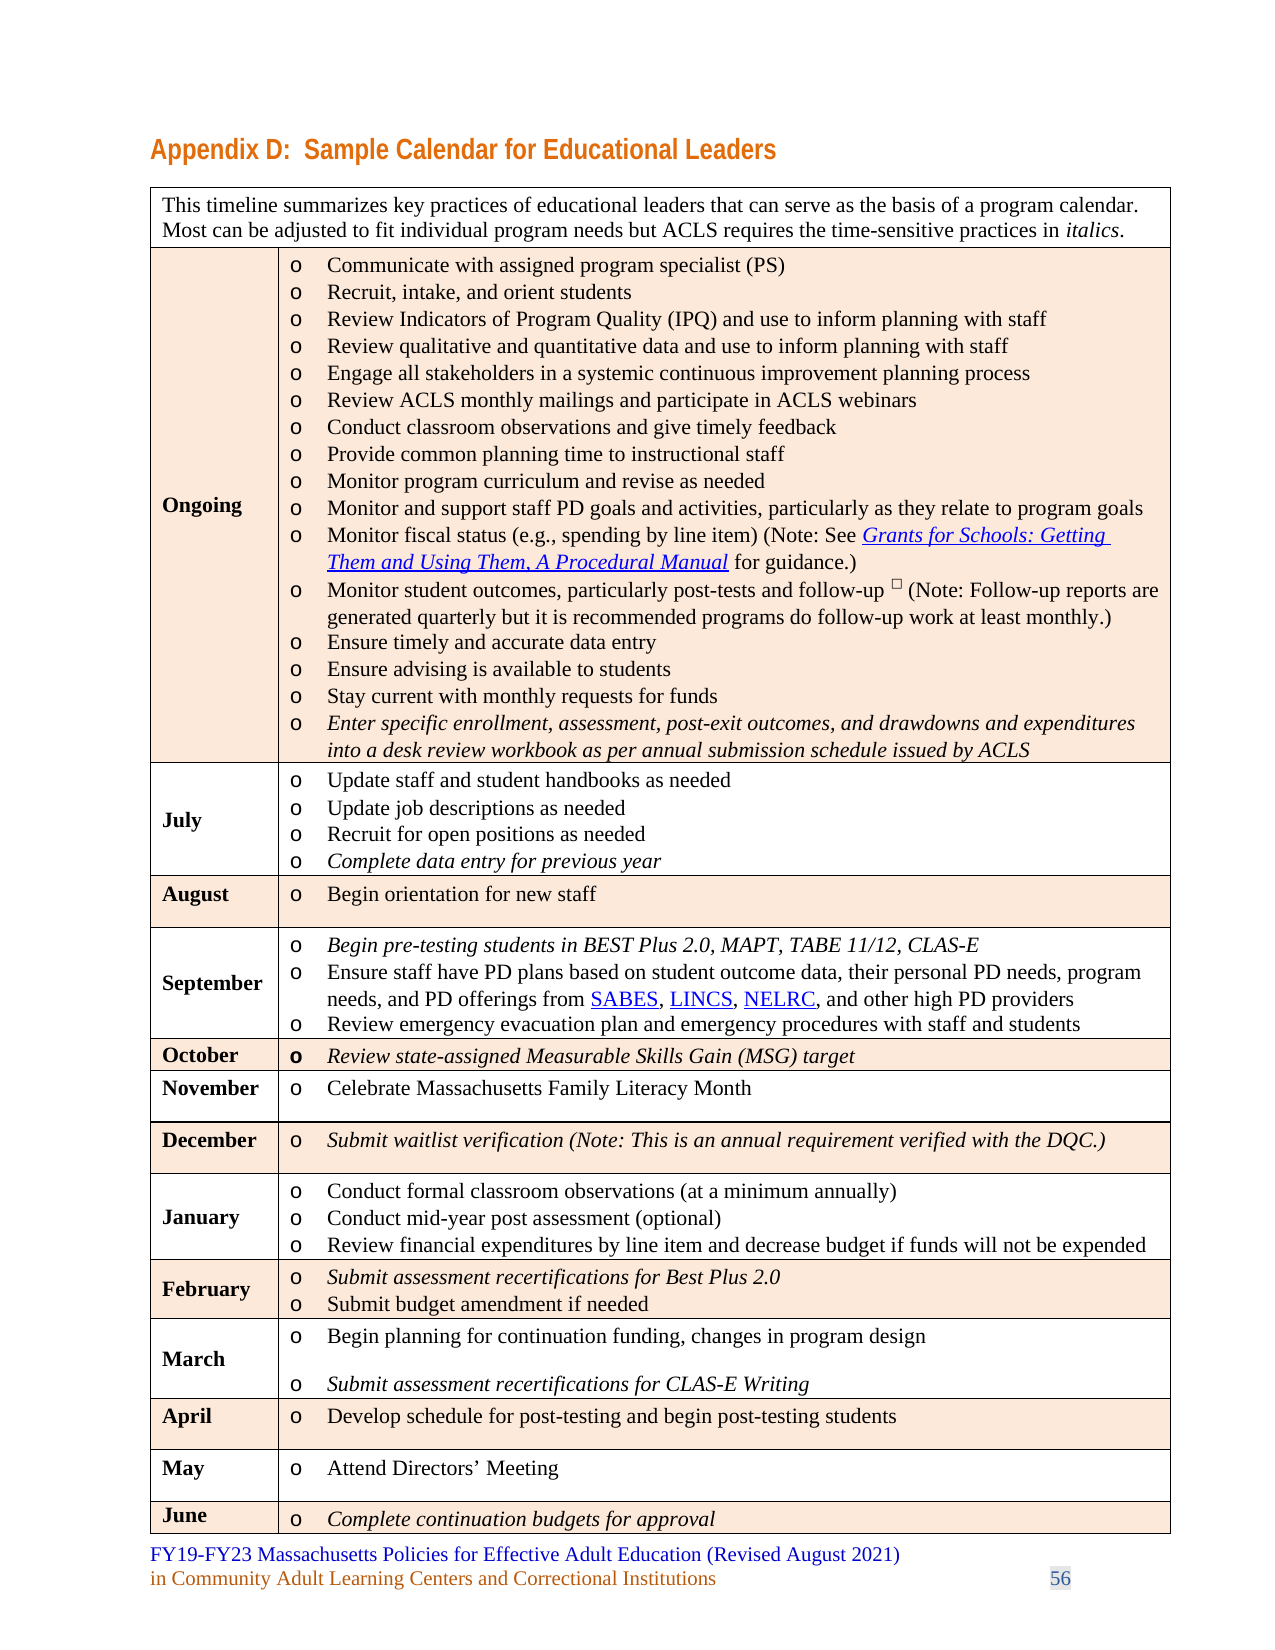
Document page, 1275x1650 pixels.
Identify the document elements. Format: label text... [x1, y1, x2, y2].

table_cell Submit assessment recertifications for Best Plus 2.0 Submit budget amendment if needed [279, 1260, 1170, 1318]
table_cell Update staff and student handbooks as needed Update job descriptions as needed Recruit for open positions as needed Complete data entry for previous year [279, 763, 1170, 875]
table_cell April [151, 1399, 278, 1449]
table_cell Begin planning for continuation funding, changes in program design Submit assessment recertifications for CLAS-E Writing [279, 1319, 1170, 1398]
table_cell Begin pre-testing students in BEST Plus 2.0, MAPT, TABE 11/12, CLAS-E Ensure staff have PD plans based on student outcome data, their personal PD needs, program needs, and PD offerings from SABES, LINCS, NELRC, and other high PD providers Review emergency evacuation plan and emergency procedures with staff and students [279, 928, 1170, 1038]
table_cell June [151, 1502, 278, 1533]
table_cell August [151, 876, 278, 927]
table_cell May [151, 1450, 278, 1501]
table_cell February [151, 1260, 278, 1318]
table_cell December [151, 1123, 278, 1173]
table_cell Celebrate Massachusetts Family Literacy Month [279, 1071, 1170, 1121]
table_cell November [151, 1071, 278, 1121]
table_cell Conduct formal classroom observations (at a minimum annually) Conduct mid-year post assessment (optional) Review financial expenditures by line item and decrease budget if funds will not be expended [279, 1174, 1170, 1259]
table_cell Begin orientation for new staff [279, 876, 1170, 927]
table_cell October [151, 1039, 278, 1070]
table_cell Attend Directors’ Meeting [279, 1450, 1170, 1501]
table_cell Review state-assigned Measurable Skills Gain (MSG) target [279, 1039, 1170, 1070]
table_header This timeline summarizes key practices of educational leaders that can serve as the basis of a program calendar. Most can be adjusted to fit individual program needs but ACLS requires the time-sensitive practices in italics. [151, 188, 1170, 247]
table_cell Ongoing [151, 248, 278, 762]
table_cell July [151, 763, 278, 875]
table_cell January [151, 1174, 278, 1259]
subtitle Appendix D: Sample Calendar for Educational Leaders [150, 132, 1125, 166]
table_cell Submit waitlist verification (Note: This is an annual requirement verified with the DQC.) [279, 1123, 1170, 1173]
table_cell Communicate with assigned program specialist (PS) Recruit, intake, and orient students Review Indicators of Program Quality (IPQ) and use to inform planning with staff Review qualitative and quantitative data and use to inform planning with staff Engage all stakeholders in a systemic continuous improvement planning process Review ACLS monthly mailings and participate in ACLS webinars Conduct classroom observations and give timely feedback Provide common planning time to instructional staff Monitor program curriculum and revise as needed Monitor and support staff PD goals and activities, particularly as they relate to program goals Monitor fiscal status (e.g., spending by line item) (Note: See Grants for Schools: Getting Them and Using Them, A Procedural Manual for guidance.) Monitor student outcomes, particularly post-tests and follow-up □ (Note: Follow-up reports are generated quarterly but it is recommended programs do follow-up work at least monthly.) Ensure timely and accurate data entry Ensure advising is available to students Stay current with monthly requests for funds Enter specific enrollment, assessment, post-exit outcomes, and drawdowns and expenditures into a desk review workbook as per annual submission schedule issued by ACLS [279, 248, 1170, 762]
table_cell March [151, 1319, 278, 1398]
table_cell Develop schedule for post-testing and begin post-testing students [279, 1399, 1170, 1449]
table_cell September [151, 928, 278, 1038]
